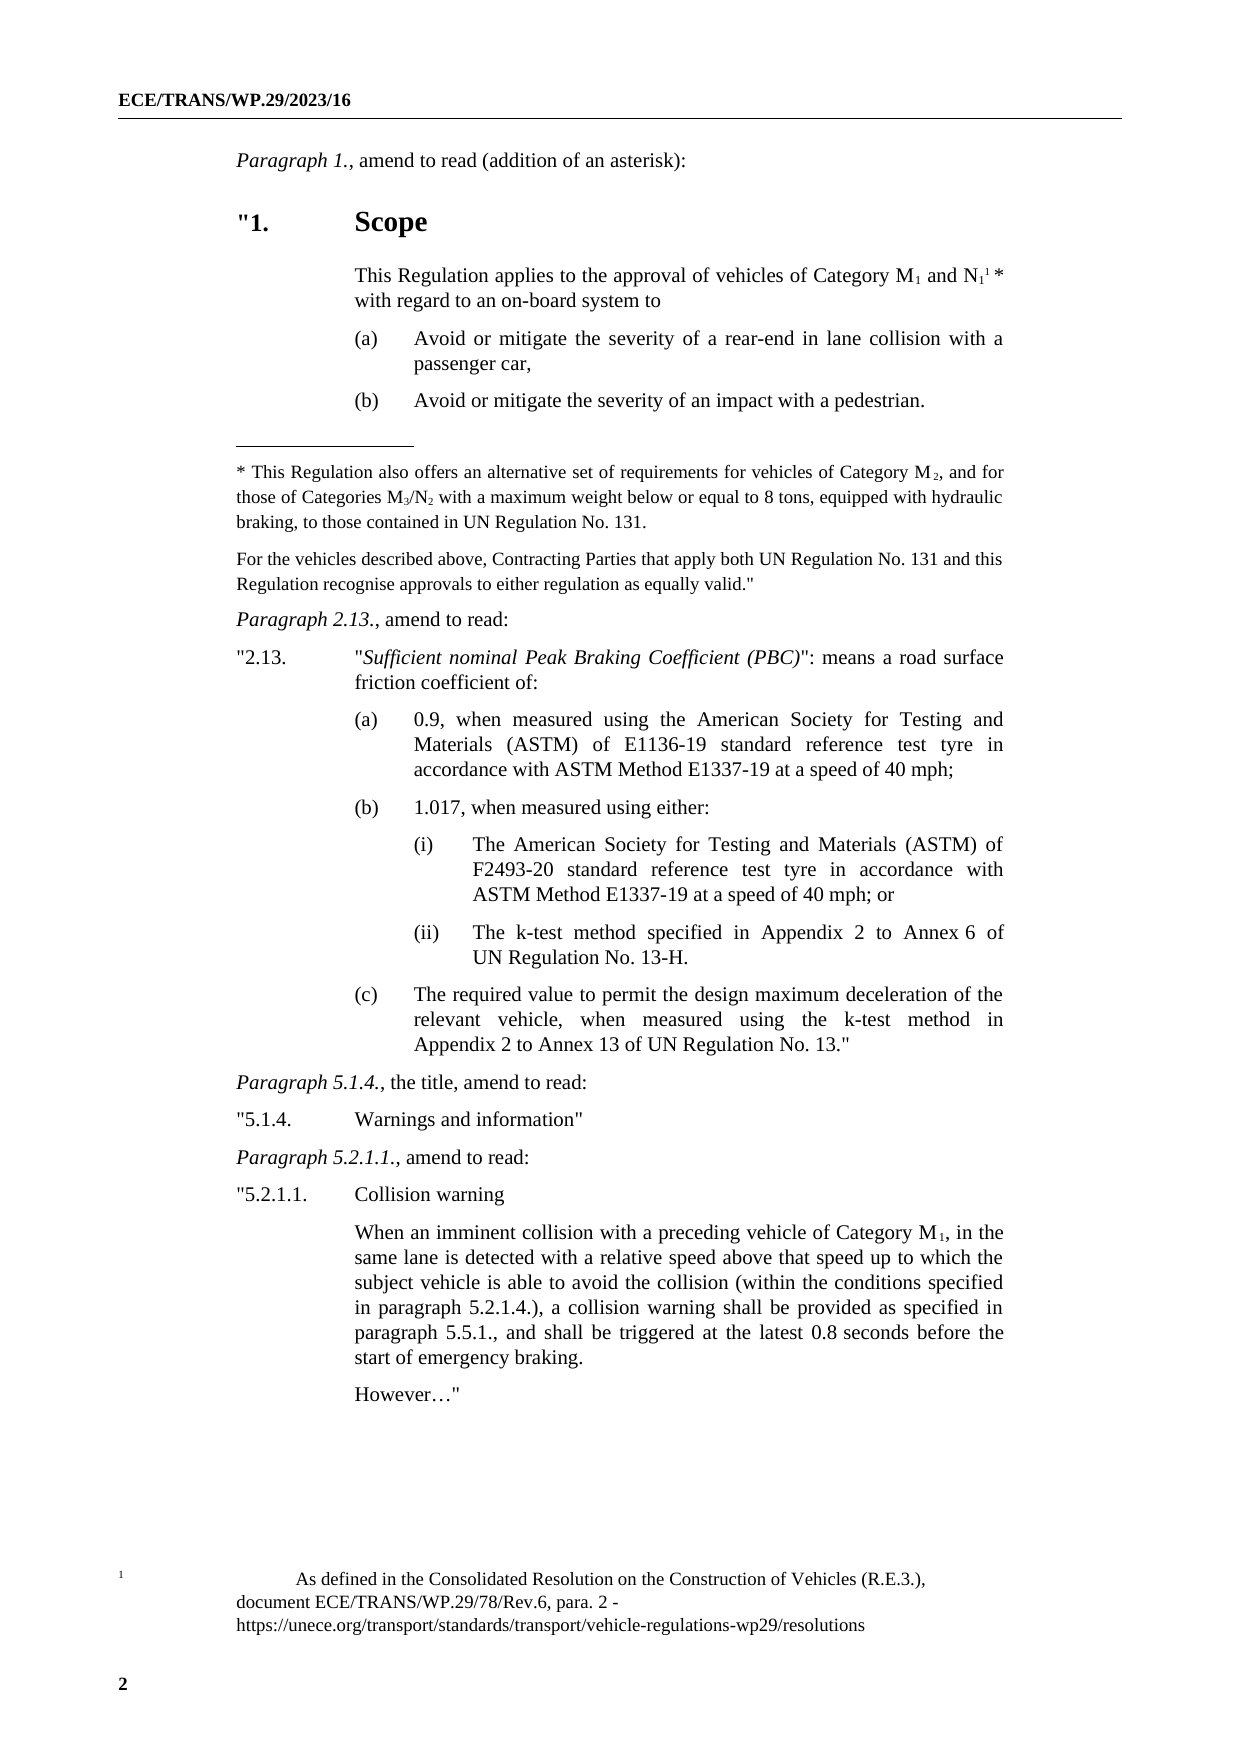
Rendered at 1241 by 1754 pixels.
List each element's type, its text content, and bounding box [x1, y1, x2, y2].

text For the vehicles described above, Contracting Parties that apply both UN Regulation No. 131 and this Regulation recognise approvals to either regulation as equally valid." [236, 545, 1004, 595]
text (a) 0.9, when measured using the American Society for Testing and Materials (ASTM) of E1136-19 standard reference test tyre in accordance with ASTM Method E1337-19 at a speed of 40 mph; [354, 706, 1004, 781]
text (ii) The k-test method specified in Appendix 2 to Annex 6 of UN Regulation No. 13-H. [413, 919, 1004, 969]
text However…" [354, 1381, 1004, 1406]
text This Regulation applies to the approval of vehicles of Category M1 and N1 * with regard to an on-board system to [354, 262, 1004, 312]
text "5.2.1.1. Collision warning [236, 1181, 1004, 1206]
text When an imminent collision with a preceding vehicle of Category M1, in the same lane is detected with a relative speed above that speed up to which the subject vehicle is able to avoid the collision (within the conditions specified in paragraph 5.2.1.4.), a collision warning shall be provided as specified in paragraph 5.5.1., and shall be triggered at the latest 0.8 seconds before the start of emergency braking. [354, 1219, 1004, 1369]
text "1. Scope [236, 209, 1004, 237]
text Paragraph 5.1.4., the title, amend to read: [236, 1069, 1004, 1094]
text Paragraph 5.2.1.1., amend to read: [236, 1144, 1004, 1169]
text Paragraph 2.13., amend to read: [236, 607, 1063, 631]
text * This Regulation also offers an alternative set of requirements for vehicles of Category M2, and for those of Categories M3/N2 with a maximum weight below or equal to 8 tons, equipped with hydraulic braking, to those contained in UN Regulation No. 131. [236, 457, 1004, 532]
text (c) The required value to permit the design maximum deceleration of the relevant vehicle, when measured using the k-test method in Appendix 2 to Annex 13 of UN Regulation No. 13." [354, 981, 1004, 1056]
text (a) Avoid or mitigate the severity of a rear-end in lane collision with a passenger car, [354, 325, 1004, 375]
text "5.1.4. Warnings and information" [236, 1106, 1004, 1131]
text (b) 1.017, when measured using either: [354, 794, 1004, 819]
text Paragraph 1., amend to read (addition of an asterisk): [236, 148, 1063, 172]
text (i) The American Society for Testing and Materials (ASTM) of F2493-20 standard reference test tyre in accordance with ASTM Method E1337-19 at a speed of 40 mph; or [413, 831, 1004, 906]
text (b) Avoid or mitigate the severity of an impact with a pedestrian. [354, 387, 1004, 412]
text "2.13. "Sufficient nominal Peak Braking Coefficient (PBC)": means a road surface friction coefficient of: [236, 644, 1004, 694]
